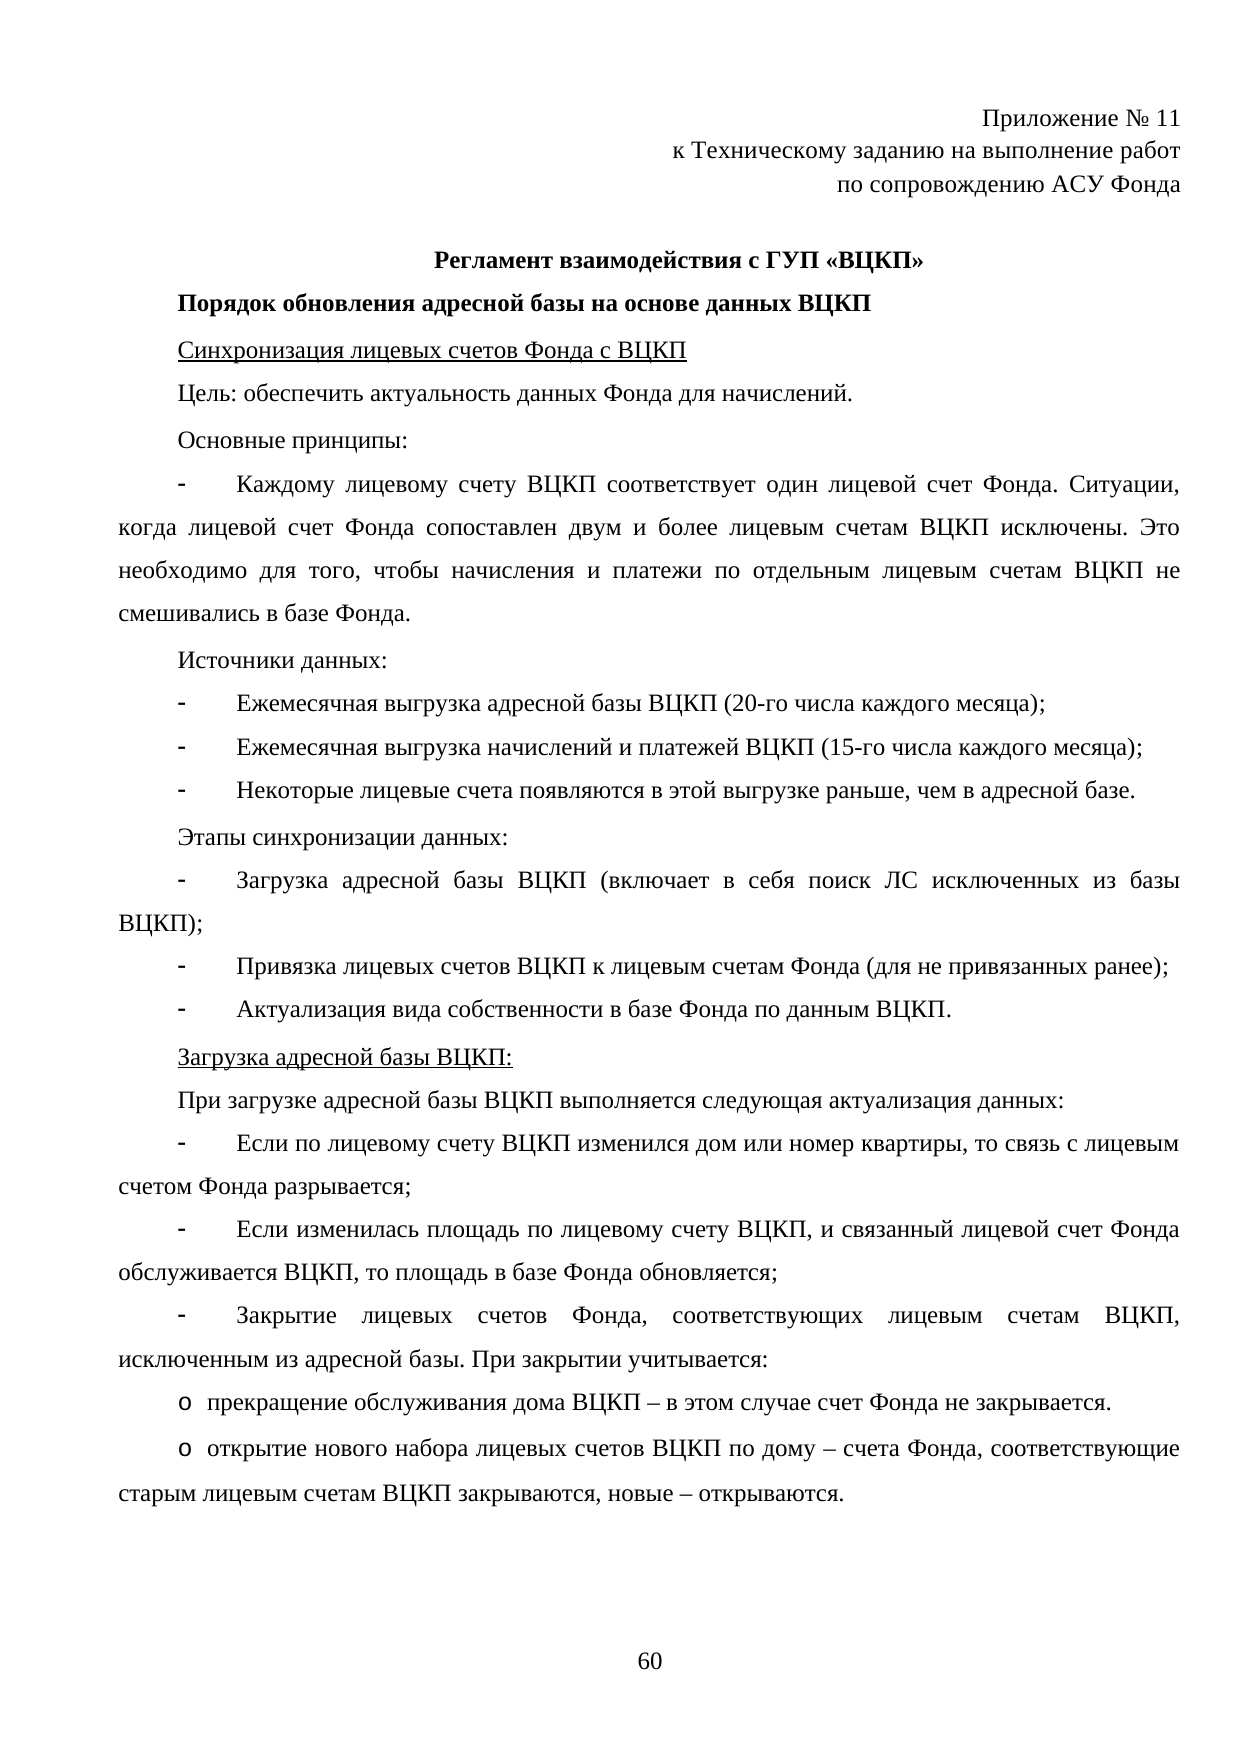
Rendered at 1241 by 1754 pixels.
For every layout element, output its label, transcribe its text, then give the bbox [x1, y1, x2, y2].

list Каждому лицевому счету ВЦКП соответствует один лицевой счет Фонда. Ситуации, когда лицевой счет Фонда сопоставлен двум и более лицевым счетам ВЦКП исключены. Это необходимо для того, чтобы начисления и платежи по отдельным лицевым счетам ВЦКП не смешивались в базе Фонда. [118, 469, 1181, 627]
text по сопровождению АСУ Фонда [118, 169, 1181, 197]
list Этапы синхронизации данных: [118, 822, 1181, 851]
list Актуализация вида собственности в базе Фонда по данным ВЦКП. [118, 994, 1181, 1023]
list Ежемесячная выгрузка адресной базы ВЦКП (20-го числа каждого месяца); [118, 688, 1181, 717]
list Некоторые лицевые счета появляются в этой выгрузке раньше, чем в адресной базе. [118, 775, 1181, 803]
list Загрузка адресной базы ВЦКП: [118, 1042, 1181, 1071]
text к Техническому заданию на выполнение работ [118, 136, 1181, 164]
text При загрузке адресной базы ВЦКП выполняется следующая актуализация данных: [118, 1085, 1181, 1114]
list Если по лицевому счету ВЦКП изменился дом или номер квартиры, то связь с лицевым счетом Фонда разрывается; [118, 1128, 1181, 1200]
list Привязка лицевых счетов ВЦКП к лицевым счетам Фонда (для не привязанных ранее); [118, 951, 1181, 980]
list Основные принципы: [118, 426, 1181, 454]
list Загрузка адресной базы ВЦКП (включает в себя поиск ЛС исключенных из базы ВЦКП); [118, 865, 1181, 937]
list Закрытие лицевых счетов Фонда, соответствующих лицевым счетам ВЦКП, исключенным из адресной базы. При закрытии учитывается: [118, 1301, 1181, 1372]
list прекращение обслуживания дома ВЦКП – в этом случае счет Фонда не закрывается. [118, 1387, 1181, 1418]
list Если изменилась площадь по лицевому счету ВЦКП, и связанный лицевой счет Фонда обслуживается ВЦКП, то площадь в базе Фонда обновляется; [118, 1214, 1181, 1286]
text Порядок обновления адресной базы на основе данных ВЦКП [118, 288, 1181, 317]
list Ежемесячная выгрузка начислений и платежей ВЦКП (15-го числа каждого месяца); [118, 732, 1181, 760]
list открытие нового набора лицевых счетов ВЦКП по дому – счета Фонда, соответствующие старым лицевым счетам ВЦКП закрываются, новые – открываются. [118, 1433, 1181, 1507]
text Регламент взаимодействия с ГУП «ВЦКП» [118, 245, 1181, 273]
text Приложение № 11 [236, 103, 1181, 131]
list Синхронизация лицевых счетов Фонда с ВЦКП [118, 335, 1181, 364]
list Источники данных: [118, 645, 1181, 674]
text Цель: обеспечить актуальность данных Фонда для начислений. [118, 378, 1181, 407]
